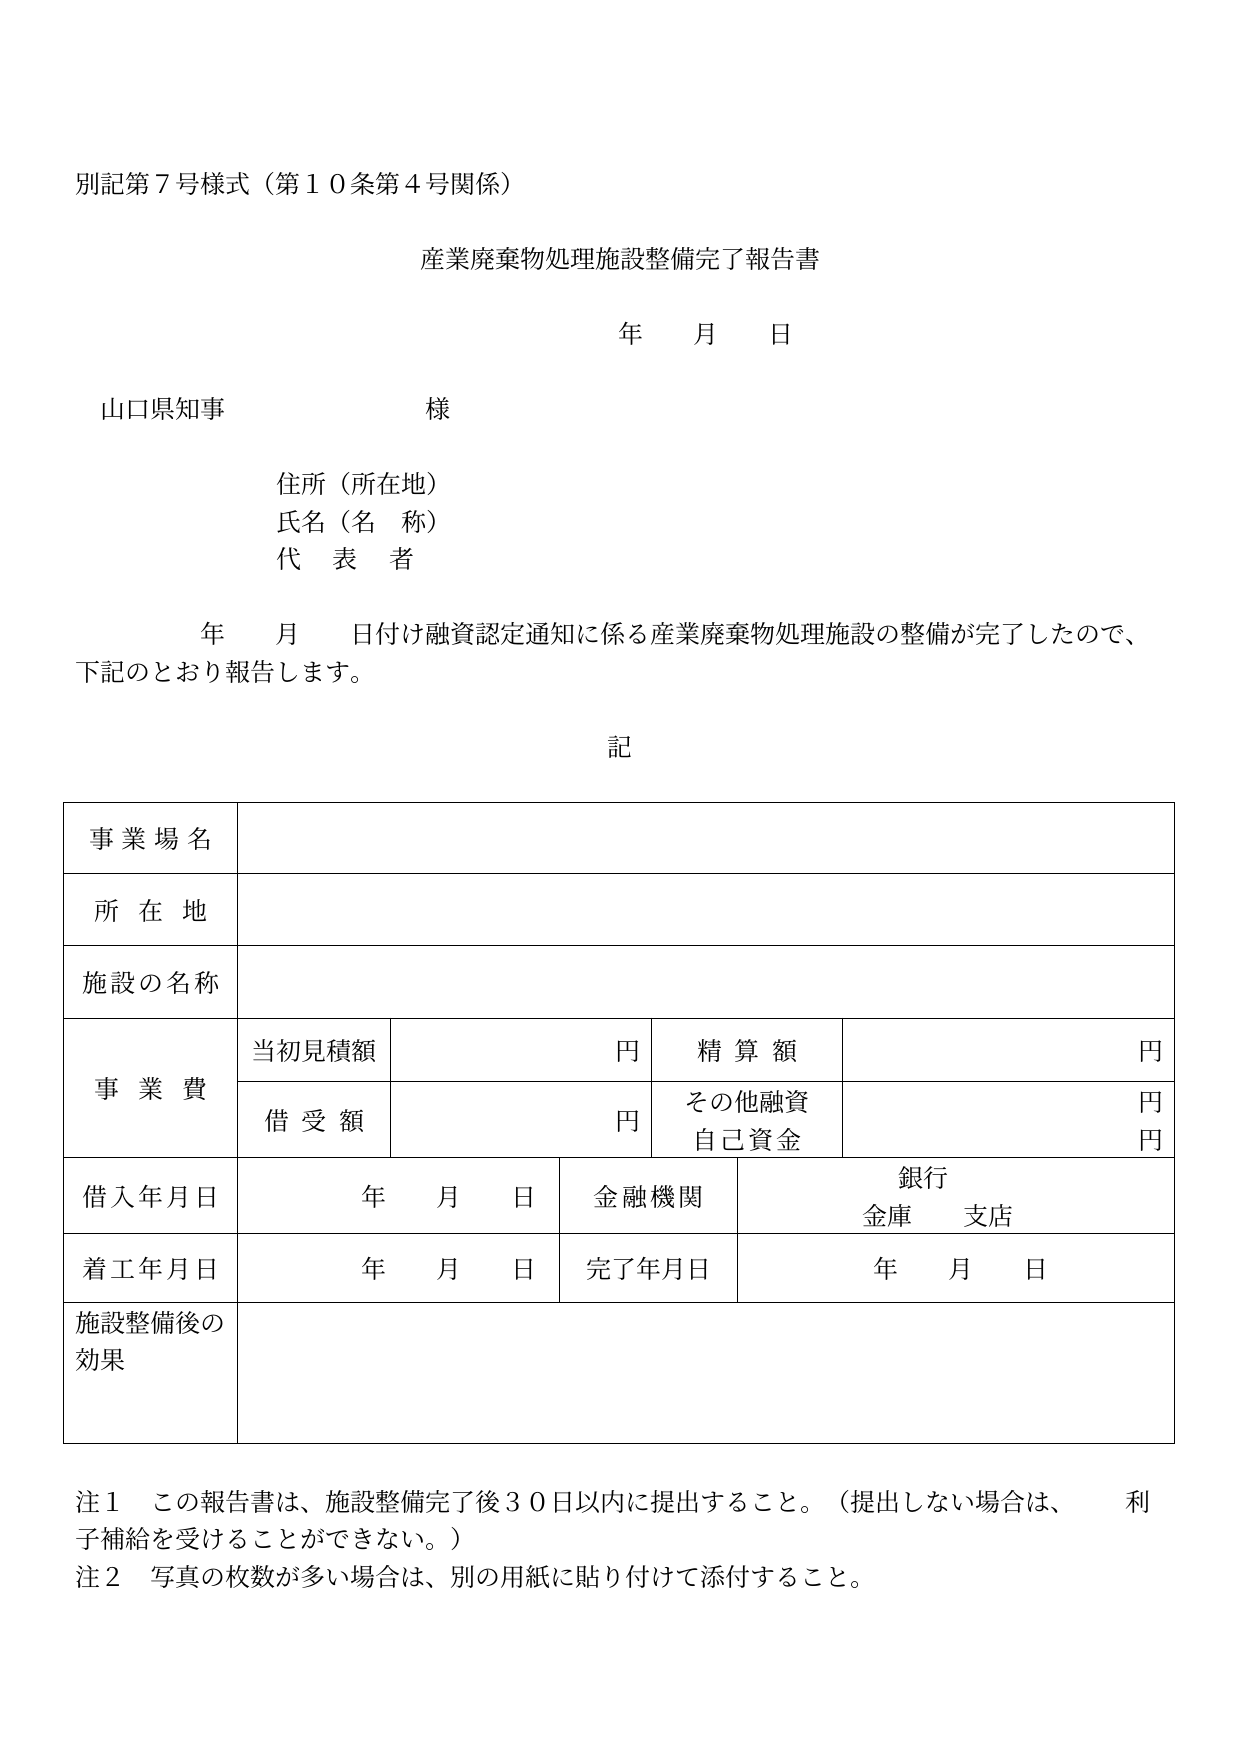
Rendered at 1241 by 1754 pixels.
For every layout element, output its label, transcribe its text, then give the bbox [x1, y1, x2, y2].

table_cell [238, 874, 1174, 944]
text 代 表 者 [75, 539, 1165, 577]
table_header 事業場名 [64, 803, 237, 873]
text 山口県知事 様 [75, 389, 1165, 427]
text 別記第７号様式（第１０条第４号関係） [75, 164, 1165, 202]
table_cell [238, 946, 1174, 1017]
table_cell 銀行 金庫 支店 [738, 1158, 1174, 1233]
table_cell 事業費 [64, 1019, 237, 1157]
text 住所（所在地） [75, 464, 1165, 502]
text 注２ 写真の枚数が多い場合は、別の用紙に貼り付けて添付すること。 [75, 1557, 1165, 1594]
text 年 月 日付け融資認定通知に係る産業廃棄物処理施設の整備が完了したので、下記のとおり報告します。 [75, 614, 1165, 689]
table_cell 精算額 [652, 1019, 842, 1081]
table_cell 所在地 [64, 874, 237, 944]
table_cell その他融資 自己資金 [652, 1082, 842, 1157]
table_cell 円 [391, 1019, 651, 1081]
table_header [238, 803, 1174, 873]
table_cell 当初見積額 [238, 1019, 390, 1081]
table_cell 円 円 [843, 1082, 1174, 1157]
table_cell 円 [843, 1019, 1174, 1081]
text 記 [75, 727, 1165, 764]
table_cell 借入年月日 [64, 1158, 237, 1233]
table_cell 年 月 日 [238, 1234, 559, 1302]
text 年 月 日 [75, 314, 1165, 352]
table_cell 着工年月日 [64, 1234, 237, 1302]
text 産業廃棄物処理施設整備完了報告書 [75, 239, 1165, 277]
table_cell [238, 1303, 1174, 1443]
table_cell 施設整備後の効果 [64, 1303, 237, 1443]
table_cell 金融機関 [560, 1158, 737, 1233]
table_cell 施設の名称 [64, 946, 237, 1017]
table_cell 完了年月日 [560, 1234, 737, 1302]
table_cell 年 月 日 [238, 1158, 559, 1233]
table_cell 円 [391, 1082, 651, 1157]
table_cell 年 月 日 [738, 1234, 1174, 1302]
table_cell 借受額 [238, 1082, 390, 1157]
text 注１ この報告書は、施設整備完了後３０日以内に提出すること。（提出しない場合は、 利子補給を受けることができない。） [75, 1482, 1165, 1557]
text 氏名（名 称） [75, 502, 1165, 539]
